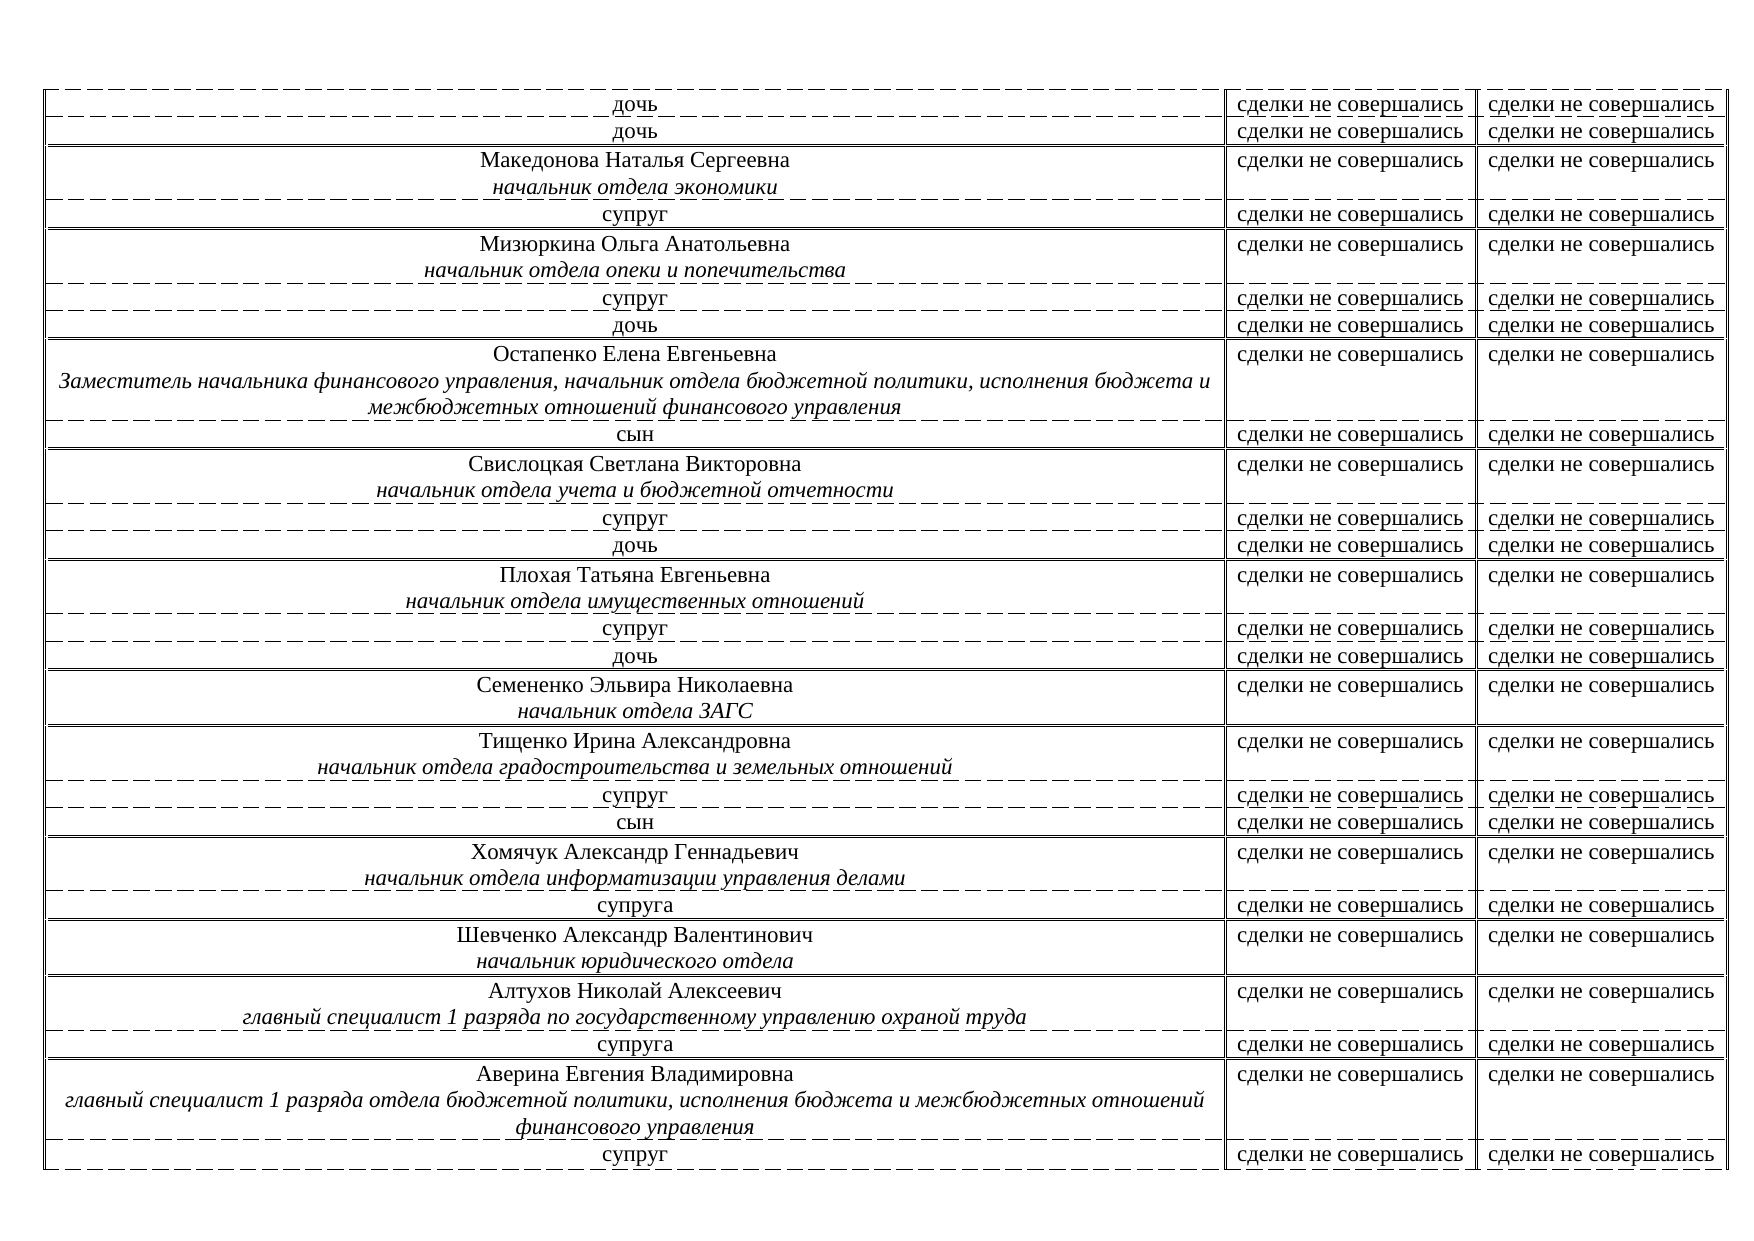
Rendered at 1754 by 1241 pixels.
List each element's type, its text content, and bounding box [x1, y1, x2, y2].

table_cell сделки не совершались [1227, 530, 1475, 557]
table_cell сделки не совершались [1227, 890, 1475, 918]
table_cell сделки не совершались [1227, 230, 1475, 282]
table_cell сделки не совершались [1227, 1060, 1475, 1139]
table_cell сделки не совершались [1478, 447, 1726, 503]
table_cell дочь [46, 310, 1224, 337]
table_cell сделки не совершались [1227, 561, 1475, 613]
table_cell сделки не совершались [1227, 641, 1475, 668]
table_cell Плохая Татьяна Евгеньевна начальник отдела имущественных отношений [46, 558, 1224, 613]
table_cell сделки не совершались [1227, 671, 1475, 724]
table_cell супруг [46, 283, 1224, 310]
table_cell сделки не совершались [1227, 450, 1475, 503]
table_cell сделки не совершались [1478, 1030, 1726, 1057]
table_cell сделки не совершались [1227, 420, 1475, 447]
table_cell сделки не совершались [1478, 835, 1726, 890]
table_cell сделки не совершались [1478, 780, 1726, 807]
table_cell сделки не совершались [1478, 116, 1726, 143]
table_cell дочь [46, 641, 1224, 668]
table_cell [1478, 89, 1726, 116]
table_cell сделки не совершались [1227, 838, 1475, 890]
table_cell сделки не совершались [1227, 780, 1475, 807]
table_cell сделки не совершались [1478, 144, 1726, 199]
table_cell сделки не совершались [1478, 310, 1726, 337]
table_cell сделки не совершались [1227, 921, 1475, 974]
table_cell сделки не совершались [1478, 503, 1726, 530]
table_cell Свислоцкая Светлана Викторовна начальник отдела учета и бюджетной отчетности [46, 447, 1224, 503]
table_cell сделки не совершались [1478, 530, 1726, 557]
table_cell сделки не совершались [1227, 977, 1475, 1029]
table_cell Тищенко Ирина Александровна начальник отдела градостроительства и земельных отношений [44, 724, 1226, 780]
table_cell Остапенко Елена Евгеньевна Заместитель начальника финансового управления, начальник отдела бюджетной политики, исполнения бюджета и межбюджетных отношений финансового управления [44, 337, 1226, 419]
table_cell сделки не совершались [1227, 310, 1475, 337]
table_cell сделки не совершались [1478, 807, 1726, 834]
table_cell Семененко Эльвира Николаевна начальник отдела ЗАГС [44, 668, 1226, 724]
table_cell сделки не совершались [1227, 147, 1475, 199]
table_cell дочь [46, 116, 1224, 143]
table_cell сделки не совершались [1478, 641, 1726, 668]
table_cell сделки не совершались [1227, 199, 1475, 227]
table_cell сделки не совершались [1478, 613, 1726, 641]
table_cell Хомячук Александр Геннадьевич начальник отдела информатизации управления делами [46, 835, 1224, 890]
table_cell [1478, 1139, 1726, 1169]
table_cell Македонова Наталья Сергеевна начальник отдела экономики [46, 144, 1224, 199]
table_cell Аверина Евгения Владимировна главный специалист 1 разряда отдела бюджетной политики, исполнения бюджета и межбюджетных отношений финансового управления [46, 1057, 1224, 1139]
table_cell сделки не совершались [1478, 1057, 1726, 1139]
table_cell супруг [46, 613, 1224, 641]
table_cell сделки не совершались [1227, 727, 1475, 780]
table_cell сын [46, 420, 1224, 447]
table_cell супруг [46, 199, 1224, 227]
table_cell дочь [46, 530, 1224, 557]
table_cell сделки не совершались [1227, 283, 1475, 310]
table_cell сделки не совершались [1477, 724, 1728, 780]
table_cell сделки не совершались [1227, 1030, 1475, 1057]
table_cell сделки не совершались [1478, 199, 1726, 227]
table_cell сделки не совершались [1227, 503, 1475, 530]
table_cell сделки не совершались [1478, 558, 1726, 613]
table_cell сделки не совершались [1227, 613, 1475, 641]
table_cell сделки не совершались [1227, 116, 1475, 143]
table_cell сделки не совершались [1478, 890, 1726, 918]
table_cell сделки не совершались [1227, 340, 1475, 419]
table_cell сделки не совершались [1477, 337, 1728, 419]
table_cell сделки не совершались [1478, 283, 1726, 310]
table_cell дочь [46, 89, 1224, 116]
table_cell Алтухов Николай Алексеевич главный специалист 1 разряда по государственному управлению охраной труда [46, 974, 1224, 1029]
table_cell сделки не совершались [1478, 420, 1726, 447]
table_cell супруга [46, 890, 1224, 918]
table_cell супруг [46, 780, 1224, 807]
table_cell сделки не совершались [1477, 668, 1728, 724]
table_cell Шевченко Александр Валентинович начальник юридического отдела [44, 918, 1226, 974]
table_cell сделки не совершались [1478, 974, 1726, 1029]
table_cell сделки не совершались [1478, 227, 1726, 282]
table_cell супруга [46, 1030, 1224, 1057]
table_cell сделки не совершались [1477, 918, 1728, 974]
table_cell сын [46, 807, 1224, 834]
table_cell супруг [46, 503, 1224, 530]
table_cell супруг [46, 1139, 1224, 1169]
table_cell сделки не совершались [1227, 807, 1475, 834]
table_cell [1227, 89, 1475, 116]
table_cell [1227, 1139, 1475, 1169]
table_cell Мизюркина Ольга Анатольевна начальник отдела опеки и попечительства [46, 227, 1224, 282]
